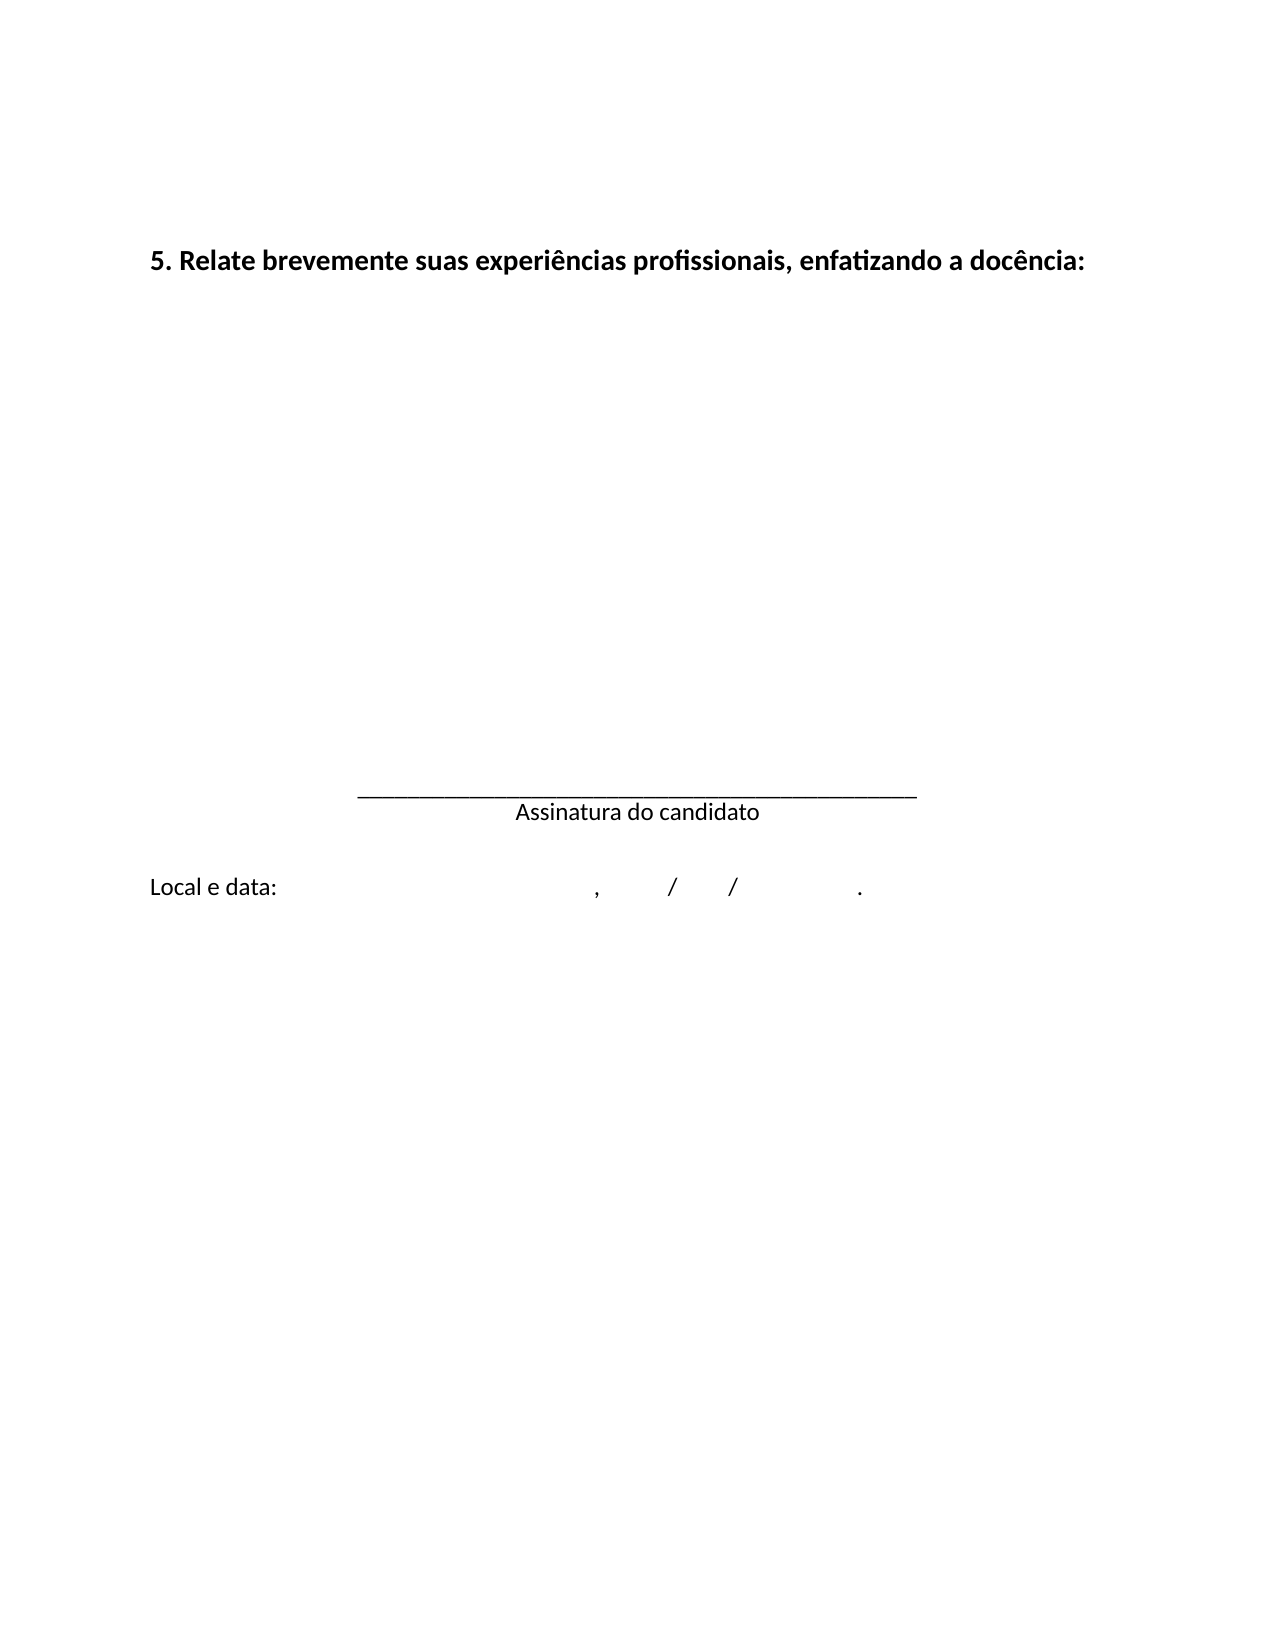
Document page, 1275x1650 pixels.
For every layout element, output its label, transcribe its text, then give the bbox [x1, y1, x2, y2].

text _____________________________________________ [150, 775, 1125, 800]
text Assinatura do candidato [150, 800, 1125, 825]
text Local e data: , / / . [150, 875, 1125, 900]
text 5. Relate brevemente suas experiências profissionais, enfatizando a docência: [150, 250, 1125, 275]
